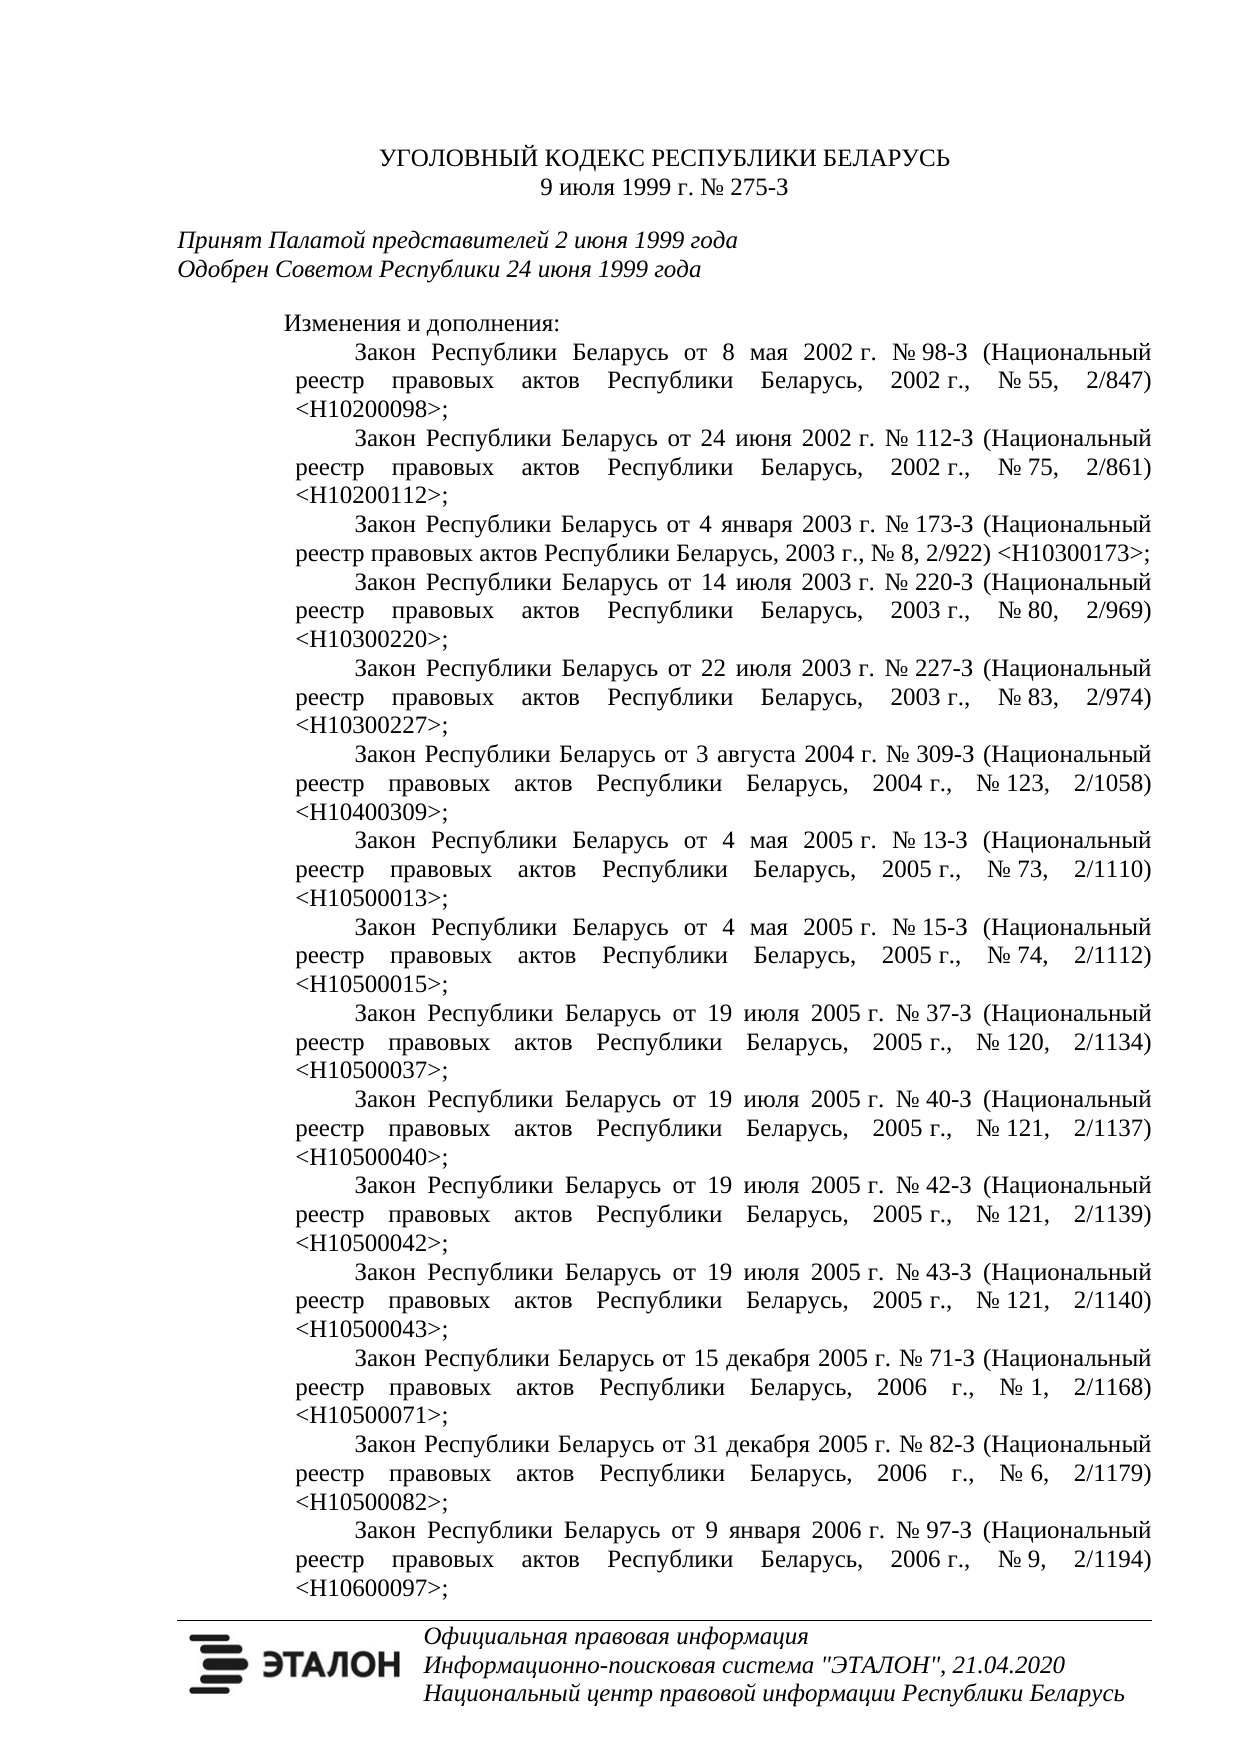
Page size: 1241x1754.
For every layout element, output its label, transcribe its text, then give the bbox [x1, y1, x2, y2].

text Закон Республики Беларусь от 22 июля 2003 г. № 227-З (Национальный реестр правовых актов Республики Беларусь, 2003 г., № 83, 2/974) <H10300227>; [295, 653, 1152, 739]
text Закон Республики Беларусь от 4 мая 2005 г. № 13-З (Национальный реестр правовых актов Республики Беларусь, 2005 г., № 73, 2/1110) <H10500013>; [295, 826, 1152, 912]
text Закон Республики Беларусь от 15 декабря 2005 г. № 71-З (Национальный реестр правовых актов Республики Беларусь, 2006 г., № 1, 2/1168) <H10500071>; [295, 1343, 1152, 1429]
text Закон Республики Беларусь от 14 июля 2003 г. № 220-З (Национальный реестр правовых актов Республики Беларусь, 2003 г., № 80, 2/969) <H10300220>; [295, 567, 1152, 653]
text Закон Республики Беларусь от 4 мая 2005 г. № 15-З (Национальный реестр правовых актов Республики Беларусь, 2005 г., № 74, 2/1112) <H10500015>; [295, 912, 1152, 998]
text Принят Палатой представителей 2 июня 1999 года Одобрен Советом Республики 24 июня 1999 года [177, 226, 1152, 283]
text Закон Республики Беларусь от 3 августа 2004 г. № 309-З (Национальный реестр правовых актов Республики Беларусь, 2004 г., № 123, 2/1058) <H10400309>; [295, 739, 1152, 826]
text Закон Республики Беларусь от 19 июля 2005 г. № 40-З (Национальный реестр правовых актов Республики Беларусь, 2005 г., № 121, 2/1137) <H10500040>; [295, 1084, 1152, 1171]
text Закон Республики Беларусь от 19 июля 2005 г. № 42-З (Национальный реестр правовых актов Республики Беларусь, 2005 г., № 121, 2/1139) <H10500042>; [295, 1171, 1152, 1257]
text Закон Республики Беларусь от 31 декабря 2005 г. № 82-З (Национальный реестр правовых актов Республики Беларусь, 2006 г., № 6, 2/1179) <H10500082>; [295, 1429, 1152, 1516]
text Закон Республики Беларусь от 19 июля 2005 г. № 43-З (Национальный реестр правовых актов Республики Беларусь, 2005 г., № 121, 2/1140) <H10500043>; [295, 1257, 1152, 1343]
text Закон Республики Беларусь от 19 июля 2005 г. № 37-З (Национальный реестр правовых актов Республики Беларусь, 2005 г., № 120, 2/1134) <H10500037>; [295, 998, 1152, 1084]
picture [188, 1632, 401, 1696]
text Изменения и дополнения: [283, 308, 1152, 337]
text Закон Республики Беларусь от 24 июня 2002 г. № 112-З (Национальный реестр правовых актов Республики Беларусь, 2002 г., № 75, 2/861) <H10200112>; [295, 423, 1152, 509]
text 9 июля 1999 г. № 275-З [177, 172, 1152, 201]
text Закон Республики Беларусь от 4 января 2003 г. № 173-З (Национальный реестр правовых актов Республики Беларусь, 2003 г., № 8, 2/922) <H10300173>; [295, 509, 1152, 567]
title Уголовный кодекс Республики Беларусь [177, 143, 1152, 172]
text Закон Республики Беларусь от 8 мая 2002 г. № 98-З (Национальный реестр правовых актов Республики Беларусь, 2002 г., № 55, 2/847) <H10200098>; [295, 337, 1152, 423]
text Закон Республики Беларусь от 9 января 2006 г. № 97-З (Национальный реестр правовых актов Республики Беларусь, 2006 г., № 9, 2/1194) <H10600097>; [295, 1516, 1152, 1602]
